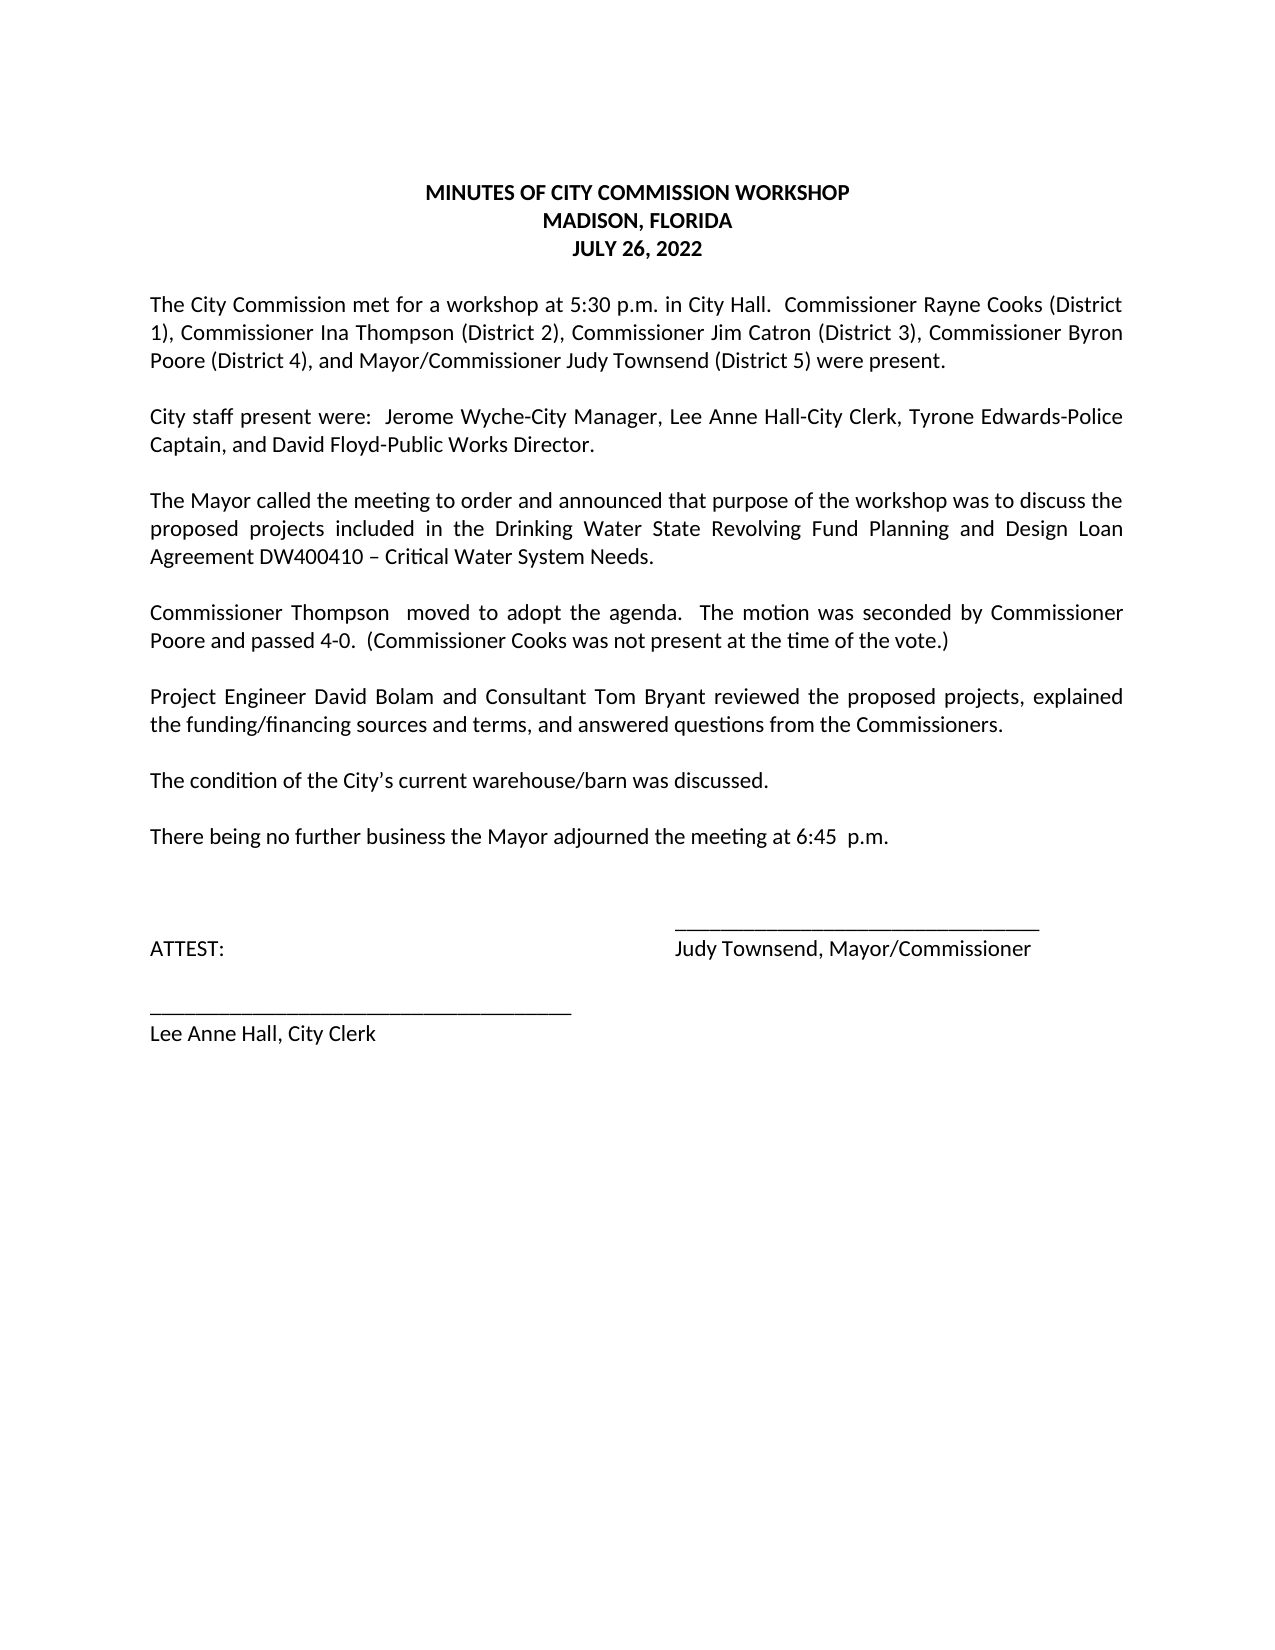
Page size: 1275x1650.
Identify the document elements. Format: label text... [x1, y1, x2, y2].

text ________________________________ [150, 907, 1125, 934]
text The City Commission met for a workshop at 5:30 p.m. in City Hall. Commissioner Rayne Cooks (District 1), Commissioner Ina Thompson (District 2), Commissioner Jim Catron (District 3), Commissioner Byron Poore (District 4), and Mayor/Commissioner Judy Townsend (District 5) were present. [150, 290, 1125, 374]
text MINUTES OF CITY COMMISSION WORKSHOP [150, 178, 1125, 206]
text The Mayor called the meeting to order and announced that purpose of the workshop was to discuss the proposed projects included in the Drinking Water State Revolving Fund Planning and Design Loan Agreement DW400410 – Critical Water System Needs. [150, 486, 1125, 570]
text Commissioner Thompson moved to adopt the agenda. The motion was seconded by Commissioner Poore and passed 4-0. (Commissioner Cooks was not present at the time of the vote.) [150, 598, 1125, 654]
text ATTEST: Judy Townsend, Mayor/Commissioner [150, 934, 1125, 963]
text The condition of the City’s current warehouse/barn was discussed. [150, 766, 1125, 794]
text MADISON, FLORIDA [150, 206, 1125, 234]
text Project Engineer David Bolam and Consultant Tom Bryant reviewed the proposed projects, explained the funding/financing sources and terms, and answered questions from the Commissioners. [150, 682, 1125, 738]
text City staff present were: Jerome Wyche-City Manager, Lee Anne Hall-City Clerk, Tyrone Edwards-Police Captain, and David Floyd-Public Works Director. [150, 402, 1125, 458]
text Lee Anne Hall, City Clerk [150, 1019, 1125, 1047]
text _____________________________________ [150, 991, 1125, 1019]
text JULY 26, 2022 [150, 234, 1125, 262]
text There being no further business the Mayor adjourned the meeting at 6:45 p.m. [150, 822, 1125, 851]
